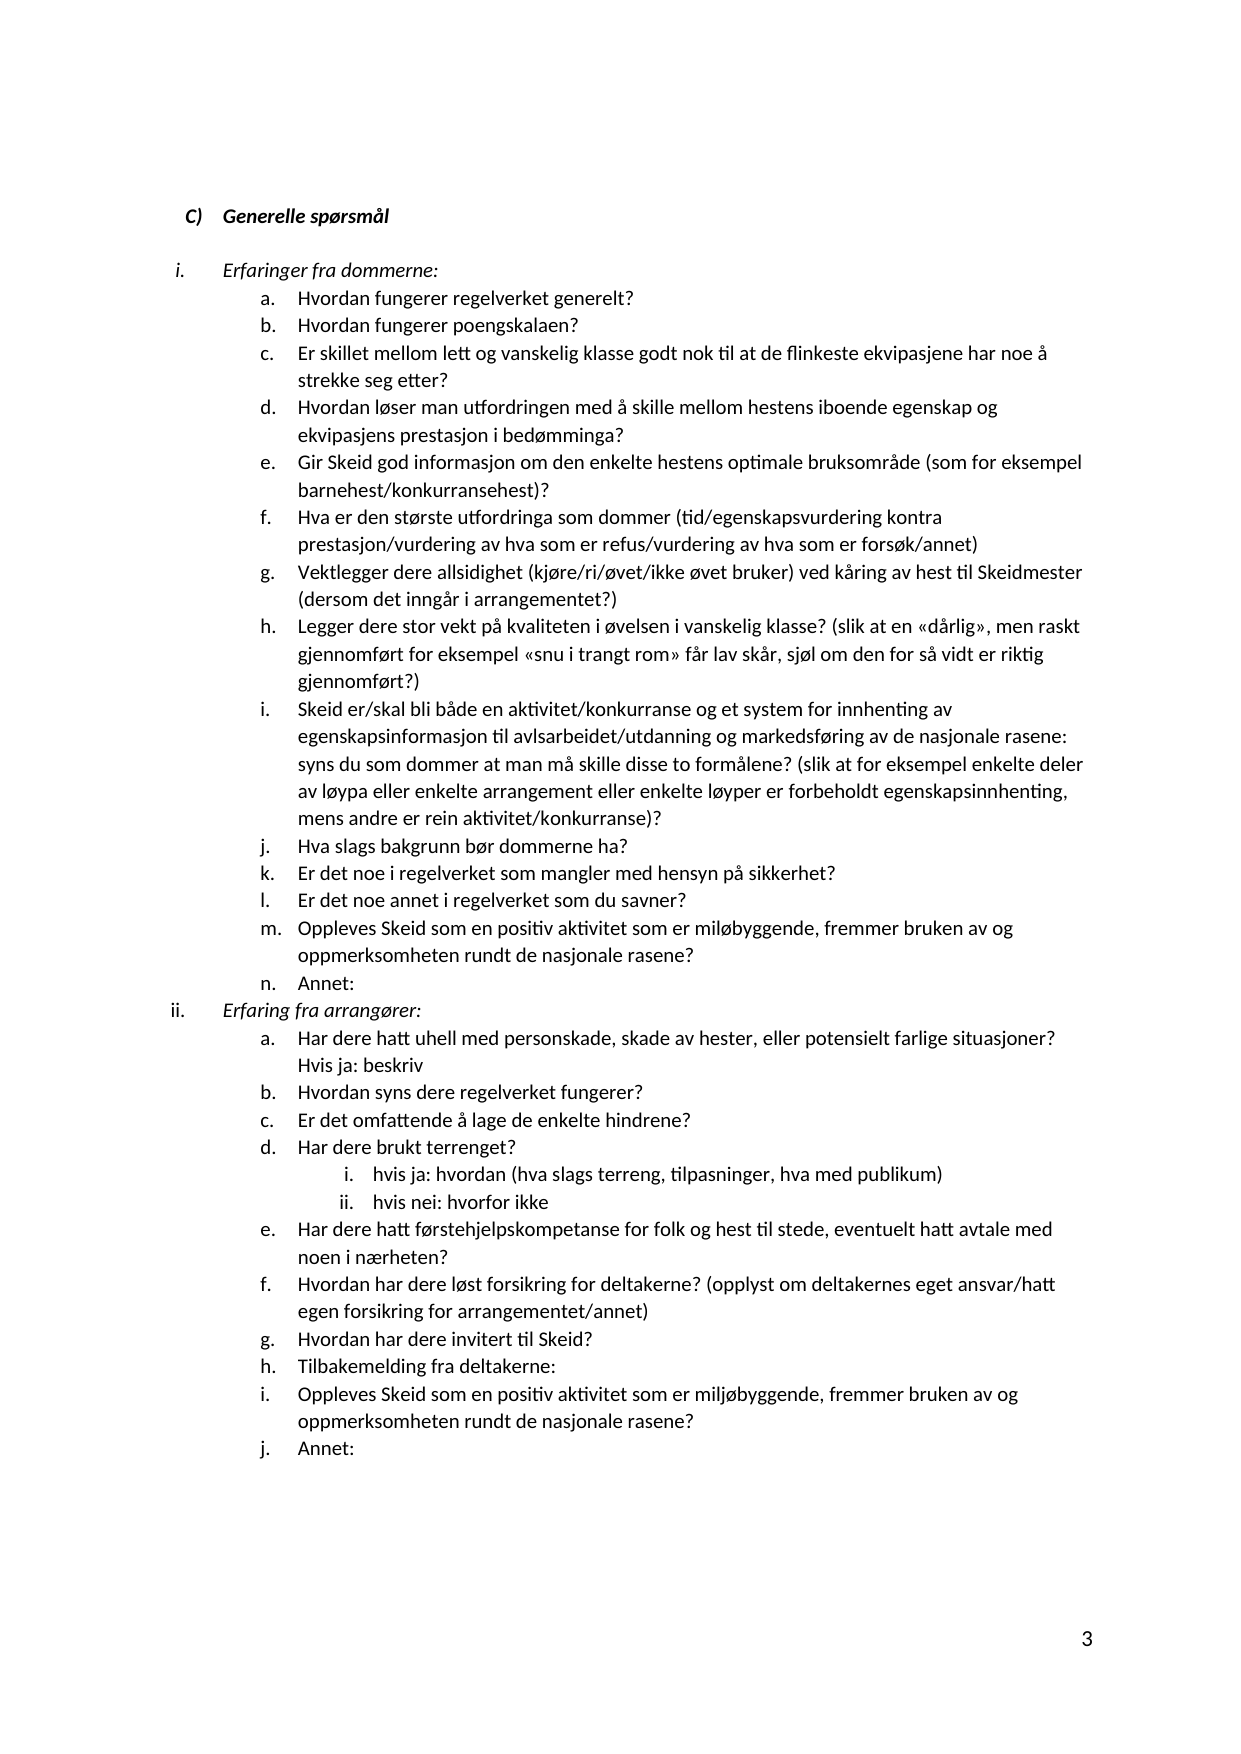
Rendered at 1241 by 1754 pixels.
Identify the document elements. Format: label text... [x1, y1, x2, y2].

list Har dere hatt uhell med personskade, skade av hester, eller potensielt farlige situasjoner? Hvis ja: beskriv [260, 1025, 1093, 1077]
list Hvordan fungerer regelverket generelt? [260, 285, 1093, 310]
list Oppleves Skeid som en positiv aktivitet som er miløbyggende, fremmer bruken av og oppmerksomheten rundt de nasjonale rasene? [260, 915, 1093, 968]
list Skeid er/skal bli både en aktivitet/konkurranse og et system for innhenting av egenskapsinformasjon til avlsarbeidet/utdanning og markedsføring av de nasjonale rasene: syns du som dommer at man må skille disse to formålene? (slik at for eksempel enkelte deler av løypa eller enkelte arrangement eller enkelte løyper er forbeholdt egenskapsinnhenting, mens andre er rein aktivitet/konkurranse)? [260, 696, 1093, 831]
list Vektlegger dere allsidighet (kjøre/ri/øvet/ikke øvet bruker) ved kåring av hest til Skeidmester (dersom det inngår i arrangementet?) [260, 559, 1093, 612]
list Hvordan har dere løst forsikring for deltakerne? (opplyst om deltakernes eget ansvar/hatt egen forsikring for arrangementet/annet) [260, 1271, 1093, 1324]
list Annet: [260, 1436, 1093, 1461]
list Oppleves Skeid som en positiv aktivitet som er miljøbyggende, fremmer bruken av og oppmerksomheten rundt de nasjonale rasene? [260, 1381, 1093, 1434]
list Generelle spørsmål [185, 203, 1093, 228]
list Hvordan har dere invitert til Skeid? [260, 1326, 1093, 1351]
list hvis ja: hvordan (hva slags terreng, tilpasninger, hva med publikum) [354, 1162, 1093, 1187]
list Erfaring fra arrangører: [185, 997, 1093, 1023]
list Erfaringer fra dommerne: [185, 258, 1093, 283]
list Annet: [260, 970, 1093, 995]
list Er det omfattende å lage de enkelte hindrene? [260, 1107, 1093, 1132]
list Hvordan løser man utfordringen med å skille mellom hestens iboende egenskap og ekvipasjens prestasjon i bedømminga? [260, 394, 1093, 447]
list Er skillet mellom lett og vanskelig klasse godt nok til at de flinkeste ekvipasjene har noe å strekke seg etter? [260, 340, 1093, 393]
list Legger dere stor vekt på kvaliteten i øvelsen i vanskelig klasse? (slik at en «dårlig», men raskt gjennomført for eksempel «snu i trangt rom» får lav skår, sjøl om den for så vidt er riktig gjennomført?) [260, 614, 1093, 694]
list Gir Skeid god informasjon om den enkelte hestens optimale bruksområde (som for eksempel barnehest/konkurransehest)? [260, 449, 1093, 502]
list Hva slags bakgrunn bør dommerne ha? [260, 833, 1093, 858]
list Tilbakemelding fra deltakerne: [260, 1353, 1093, 1379]
list Er det noe annet i regelverket som du savner? [260, 888, 1093, 913]
list Har dere brukt terrenget? [260, 1134, 1093, 1160]
list Hva er den største utfordringa som dommer (tid/egenskapsvurdering kontra prestasjon/vurdering av hva som er refus/vurdering av hva som er forsøk/annet) [260, 504, 1093, 557]
list hvis nei: hvorfor ikke [354, 1189, 1093, 1214]
list Er det noe i regelverket som mangler med hensyn på sikkerhet? [260, 860, 1093, 886]
list Hvordan fungerer poengskalaen? [260, 312, 1093, 338]
list Har dere hatt førstehjelpskompetanse for folk og hest til stede, eventuelt hatt avtale med noen i nærheten? [260, 1216, 1093, 1269]
list Hvordan syns dere regelverket fungerer? [260, 1079, 1093, 1105]
